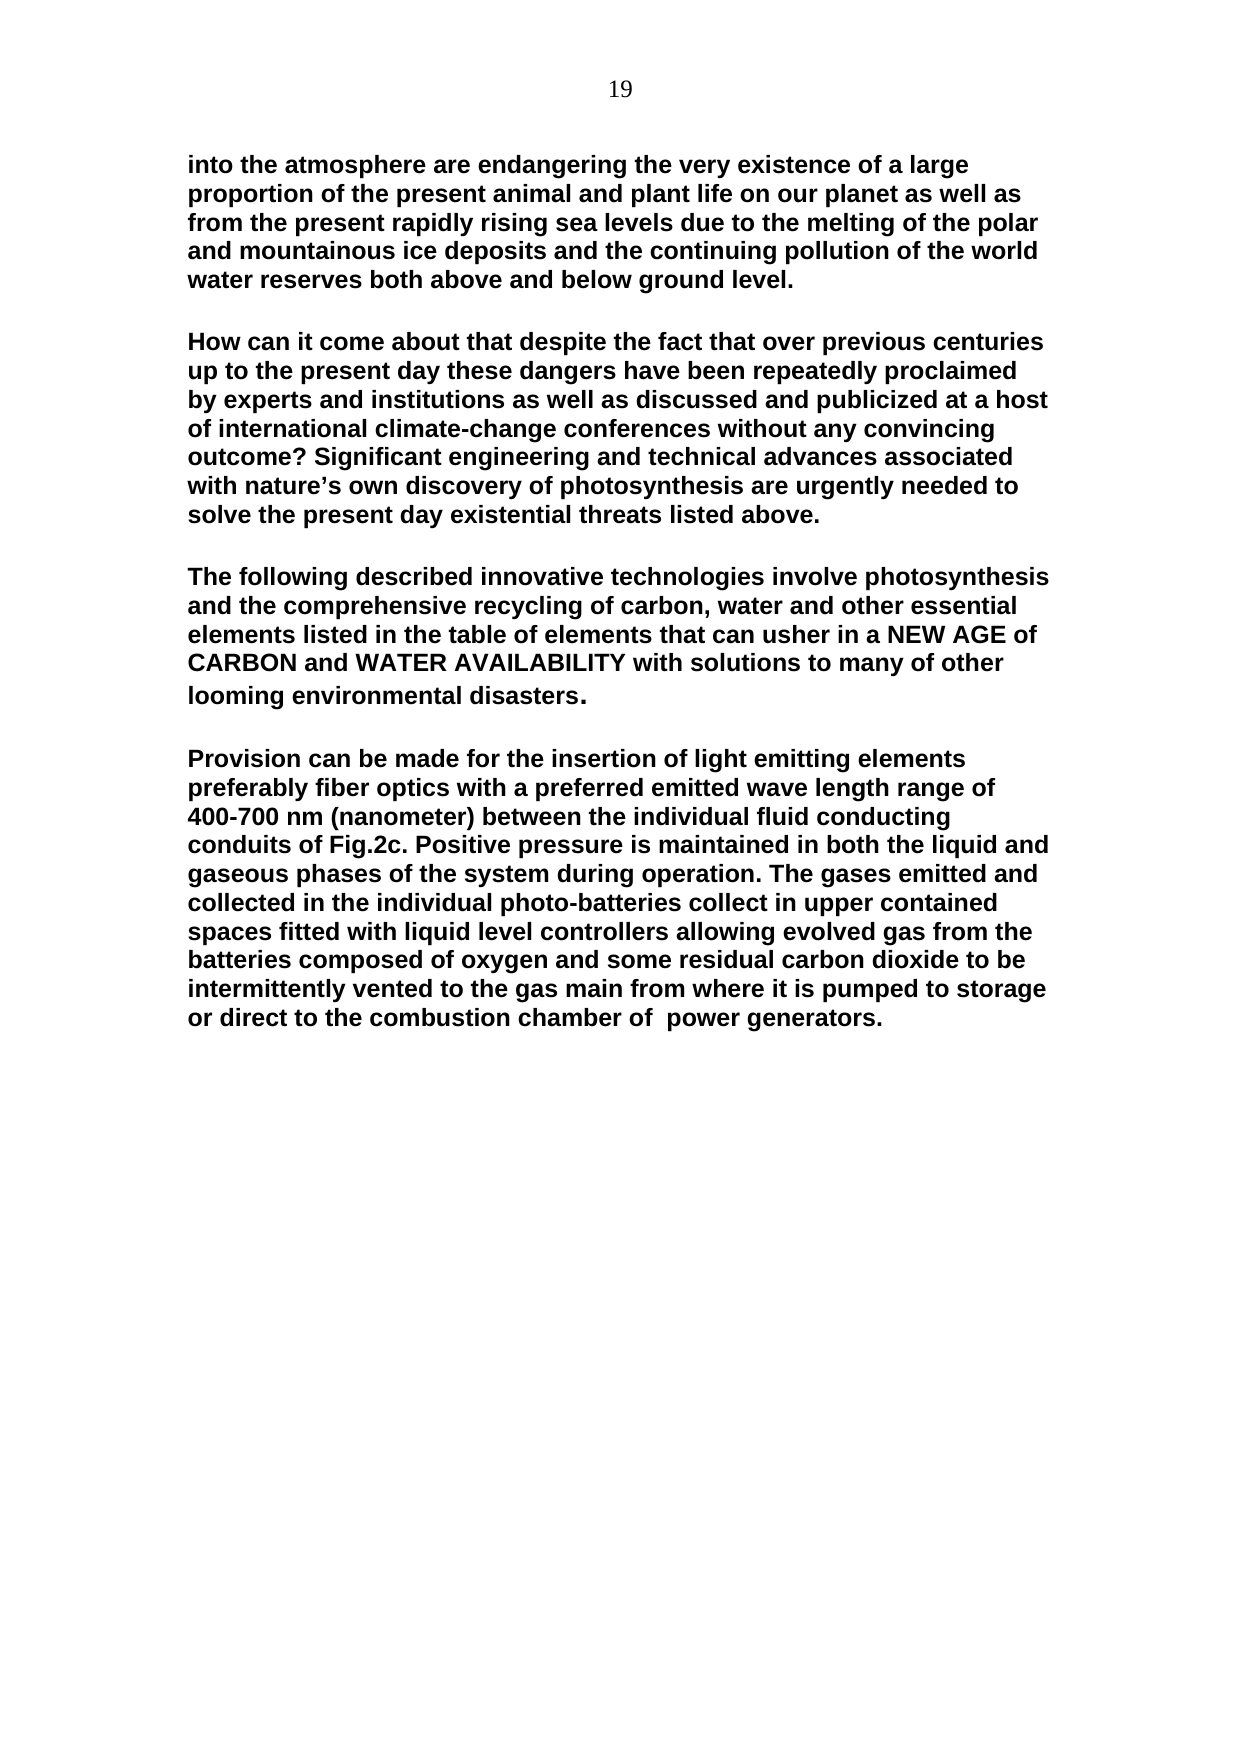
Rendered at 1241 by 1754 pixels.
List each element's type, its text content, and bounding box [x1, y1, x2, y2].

text into the atmosphere are endangering the very existence of a large proportion of the present animal and plant life on our planet as well as from the present rapidly rising sea levels due to the melting of the polar and mountainous ice deposits and the continuing pollution of the world water reserves both above and below ground level. [187, 150, 1053, 294]
text How can it come about that despite the fact that over previous centuries up to the present day these dangers have been repeatedly proclaimed by experts and institutions as well as discussed and publicized at a host of international climate-change conferences without any convincing outcome? Significant engineering and technical advances associated with nature’s own discovery of photosynthesis are urgently needed to solve the present day existential threats listed above. [187, 327, 1053, 528]
text Provision can be made for the insertion of light emitting elements preferably fiber optics with a preferred emitted wave length range of 400-700 nm (nanometer) between the individual fluid conducting conduits of Fig.2c. Positive pressure is maintained in both the liquid and gaseous phases of the system during operation. The gases emitted and collected in the individual photo-batteries collect in upper contained spaces fitted with liquid level controllers allowing evolved gas from the batteries composed of oxygen and some residual carbon dioxide to be intermittently vented to the gas main from where it is pumped to storage or direct to the combustion chamber of power generators. [187, 744, 1053, 1032]
text The following described innovative technologies involve photosynthesis and the comprehensive recycling of carbon, water and other essential elements listed in the table of elements that can usher in a NEW AGE of CARBON and WATER AVAILABILITY with solutions to many of other looming environmental disasters. [187, 562, 1053, 711]
